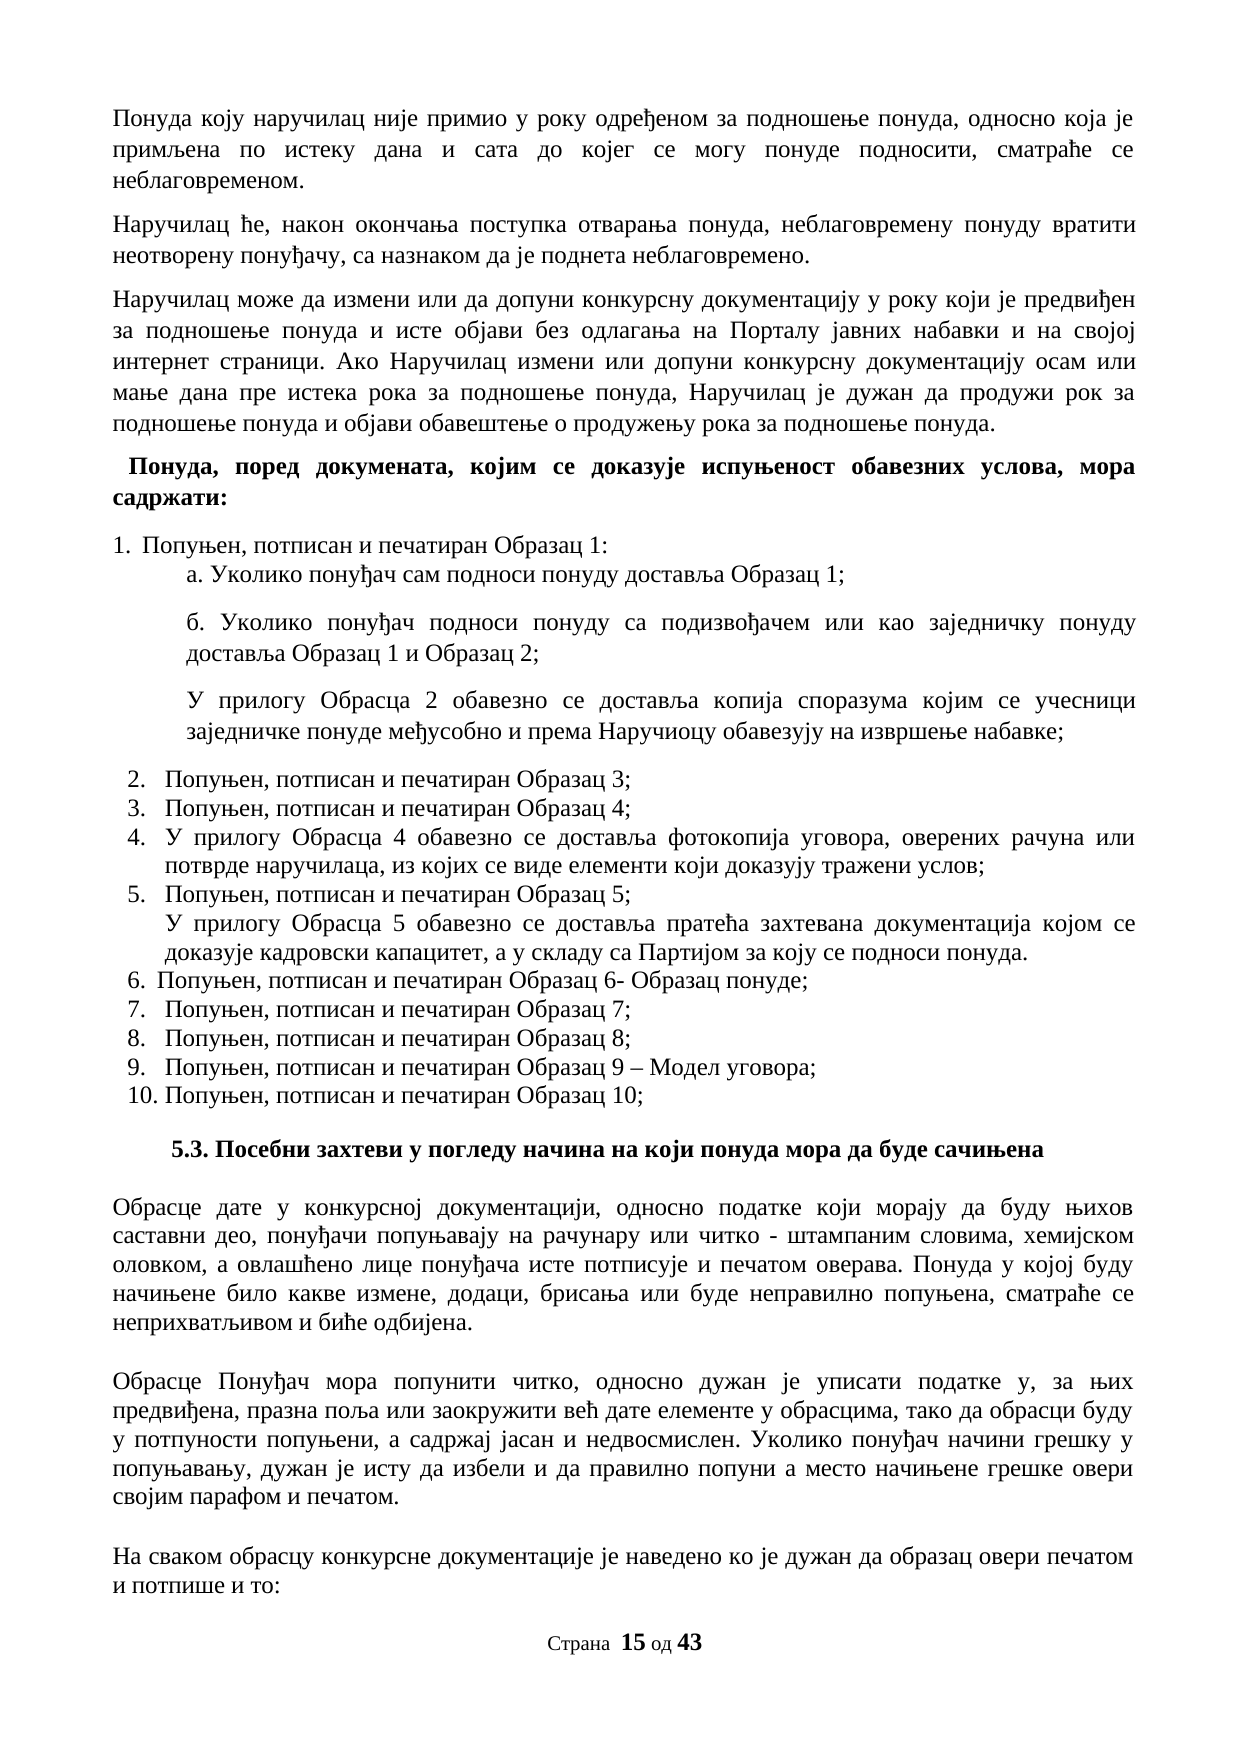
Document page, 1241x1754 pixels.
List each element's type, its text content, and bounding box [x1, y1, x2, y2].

text На сваком обрасцу конкурсне документације је наведено ко је дужан да образац овери печатом и потпише и то: [112, 1541, 1134, 1599]
list Попуњен, потписан и печатиран Образац 8; [127, 1023, 1137, 1052]
text Обрасце Понуђач мора попунити читко, односно дужан је уписати податке у, за њих предвиђена, празна поља или заокружити већ дате елементе у обрасцима, тако да обрасци буду у потпуности попуњени, а садржај јасан и недвосмислен. Уколико понуђач начини грешку у попуњавању, дужан је исту да избели и да правилно попуни а место начињене грешке овери својим парафом и печатом. [112, 1366, 1134, 1510]
text а. Уколико понуђач сам подноси понуду доставља Образац 1; [186, 559, 1137, 588]
list Попуњен, потписан и печатиран Образац 1: [112, 530, 1137, 559]
list Попуњен, потписан и печатиран Образац 6- Образац понуде; [127, 965, 1137, 994]
list Попуњен, потписан и печатиран Образац 5; [127, 879, 1137, 908]
list Попуњен, потписан и печатиран Образац 7; [127, 994, 1137, 1023]
text У прилогу Обрасца 2 обавезно се доставља копија споразума којим се учесници заједничке понуде међусобно и према Наручиоцу обавезују на извршење набавке; [186, 685, 1137, 745]
text Понуда коју наручилац није примио у року одређеном за подношење понуда, односно која је примљена по истеку дана и сата до којег се могу понуде подносити, сматраће се неблаговременом. [112, 103, 1134, 194]
list Попуњен, потписан и печатиран Образац 10; [127, 1080, 1137, 1109]
text Обрасце дате у конкурсној документацији, односно податке који морају да буду њихов саставни део, понуђачи попуњавају на рачунару или читко - штампаним словима, хемијском оловком, а овлашћено лице понуђача исте потписује и печатом оверава. Понуда у којој буду начињене било какве измене, додаци, брисања или буде неправилно попуњена, сматраће се неприхватљивом и биће одбијена. [112, 1192, 1134, 1335]
text б. Уколико понуђач подноси понуду са подизвођачем или као заједничку понуду доставља Образац 1 и Образац 2; [186, 607, 1137, 666]
list Попуњен, потписан и печатиран Образац 9 – Модел уговора; [127, 1052, 1137, 1080]
text Понуда, поред докумената, којим се доказује испуњеност обавезних услова, мора садржати: [112, 451, 1137, 511]
list Попуњен, потписан и печатиран Образац 4; [127, 793, 1137, 822]
text Наручилац може да измени или да допуни конкурсну документацију у року који је предвиђен за подношење понуда и исте објави без одлагања на Порталу јавних набавки и на својој интернет страници. Ако Наручилац измени или допуни конкурсну документацију осам или мање дана пре истека рока за подношење понуда, Наручилац је дужан да продужи рок за подношење понуда и објави обавештење о продужењу рока за подношење понуда. [112, 284, 1137, 437]
list Попуњен, потписан и печатиран Образац 3; [127, 764, 1137, 793]
list У прилогу Обрасца 4 обавезно се доставља фотокопија уговора, оверених рачуна или потврде наручилаца, из којих се виде елементи који доказују тражени услов; [127, 822, 1137, 879]
subtitle 5.3. Посебни захтеви у погледу начина на који понуда мора да буде сачињена [171, 1134, 1044, 1163]
text У прилогу Обрасца 5 обавезно се доставља пратећа захтевана документација којом се доказује кадровски капацитет, а у складу са Партијом за коју се подноси понуда. [164, 908, 1137, 965]
text Наручилац ће, након окончања поступка отварања понуда, неблаговремену понуду вратити неотворену понуђачу, са назнаком да је поднета неблаговремено. [112, 209, 1137, 269]
